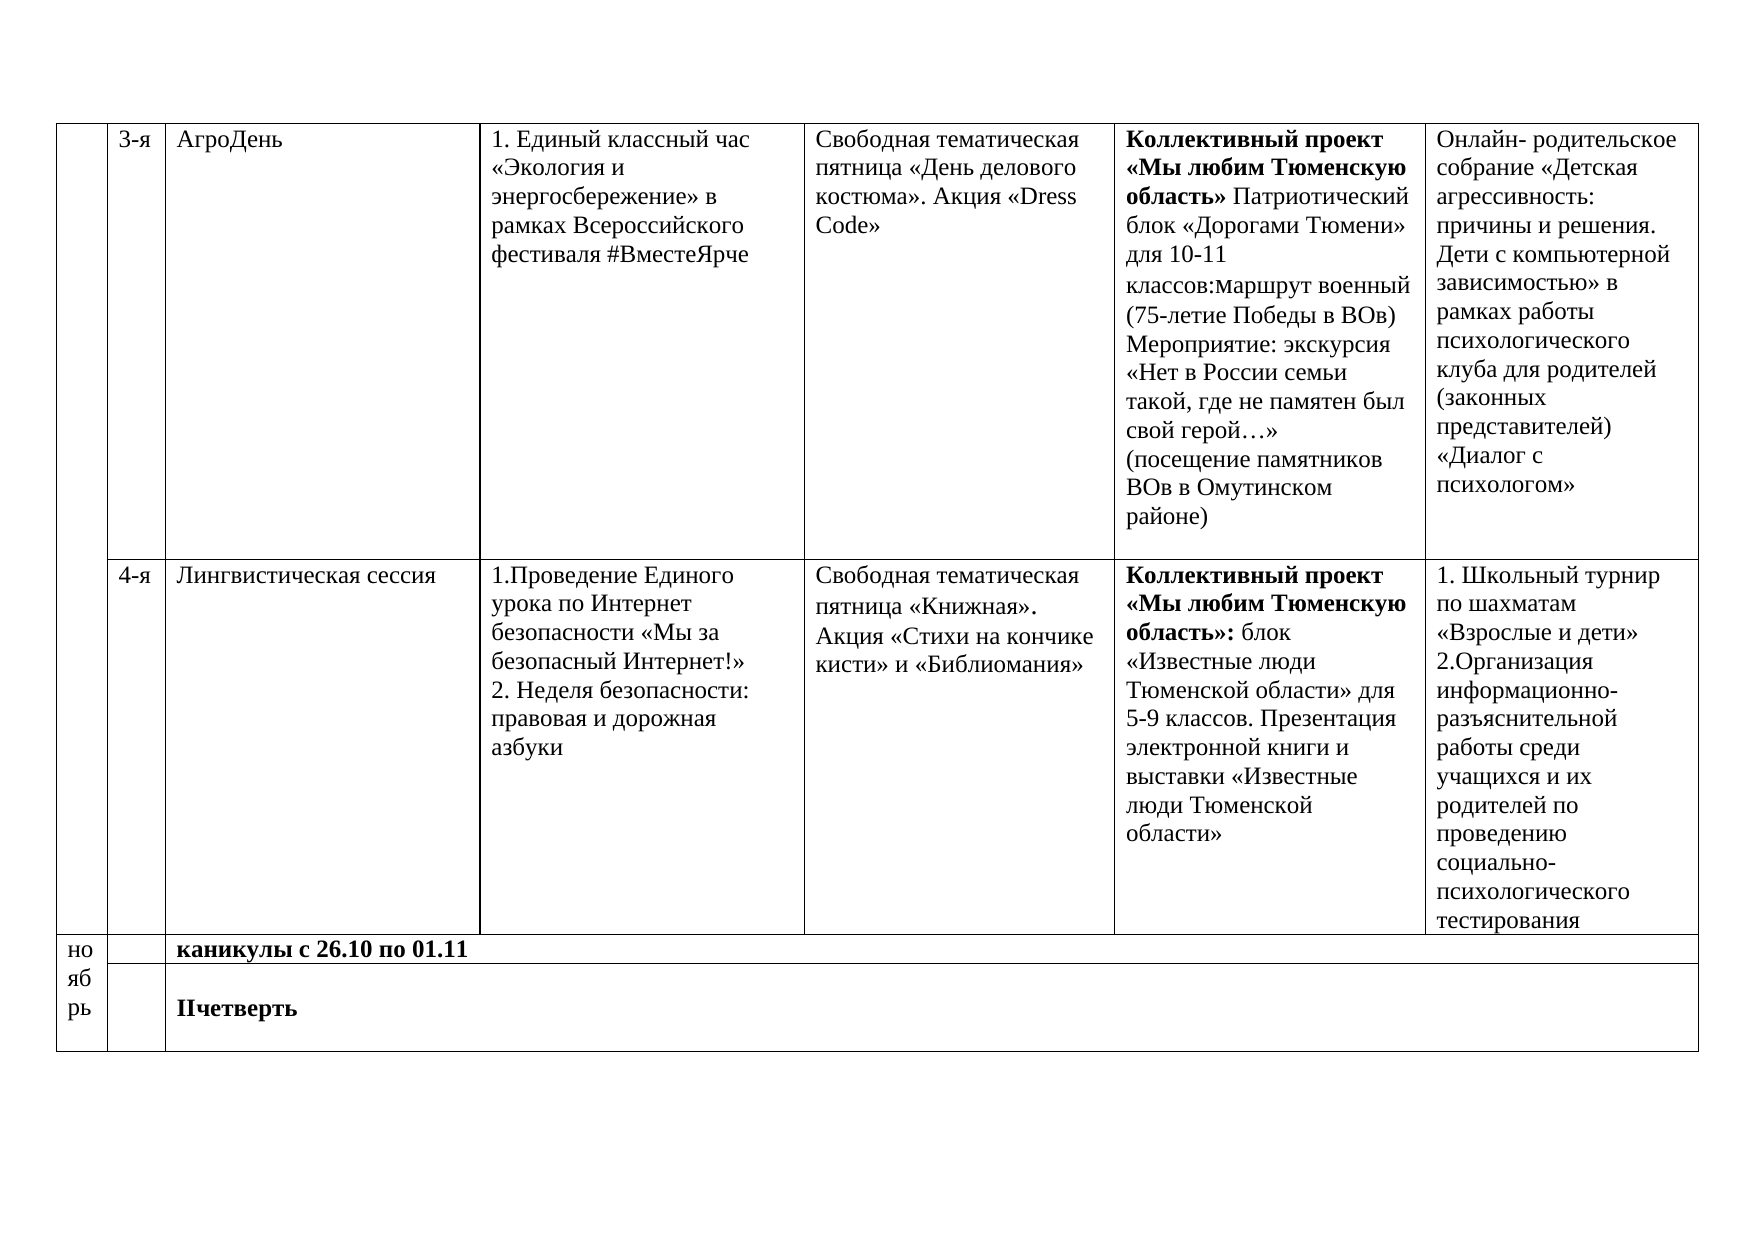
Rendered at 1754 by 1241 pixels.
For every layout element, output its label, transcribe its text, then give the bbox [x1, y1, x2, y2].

table_cell АгроДень [166, 124, 479, 559]
table_cell Лингвистическая сессия [166, 560, 479, 933]
table_cell 1. Единый классный час «Экология и энергосбережение» в рамках Всероссийского фестиваля #ВместеЯрче [481, 124, 804, 559]
table_cell 4-я [108, 560, 165, 933]
table_cell Коллективный проект «Мы любим Тюменскую область»: блок «Известные люди Тюменской области» для 5-9 классов. Презентация электронной книги и выставки «Известные люди Тюменской области» [1115, 560, 1425, 933]
table_cell [108, 964, 165, 1051]
table_cell IIчетверть [166, 964, 1698, 1051]
table_cell Коллективный проект «Мы любим Тюменскую область» Патриотический блок «Дорогами Тюмени» для 10-11 классов:маршрут военный (75-летие Победы в ВОв) Мероприятие: экскурсия «Нет в России семьи такой, где не памятен был свой герой…» (посещение памятников ВОв в Омутинском районе) [1115, 124, 1425, 559]
table_cell Свободная тематическая пятница «Книжная». Акция «Стихи на кончике кисти» и «Библиомания» [805, 560, 1114, 933]
table_cell Свободная тематическая пятница «День делового костюма». Акция «Dress Code» [805, 124, 1114, 559]
table_cell ноябрь [57, 935, 107, 1051]
table_cell 1.Проведение Единого урока по Интернет безопасности «Мы за безопасный Интернет!» 2. Неделя безопасности: правовая и дорожная азбуки [481, 560, 804, 933]
table_cell 3-я [108, 124, 165, 559]
table_cell [108, 935, 165, 963]
table_cell каникулы с 26.10 по 01.11 [166, 935, 1698, 963]
table_cell 1. Школьный турнир по шахматам «Взрослые и дети» 2.Организация информационно-разъяснительной работы среди учащихся и их родителей по проведению социально-психологического тестирования [1426, 560, 1698, 933]
table_cell Онлайн- родительское собрание «Детская агрессивность: причины и решения. Дети с компьютерной зависимостью» в рамках работы психологического клуба для родителей (законных представителей) «Диалог с психологом» [1426, 124, 1698, 559]
